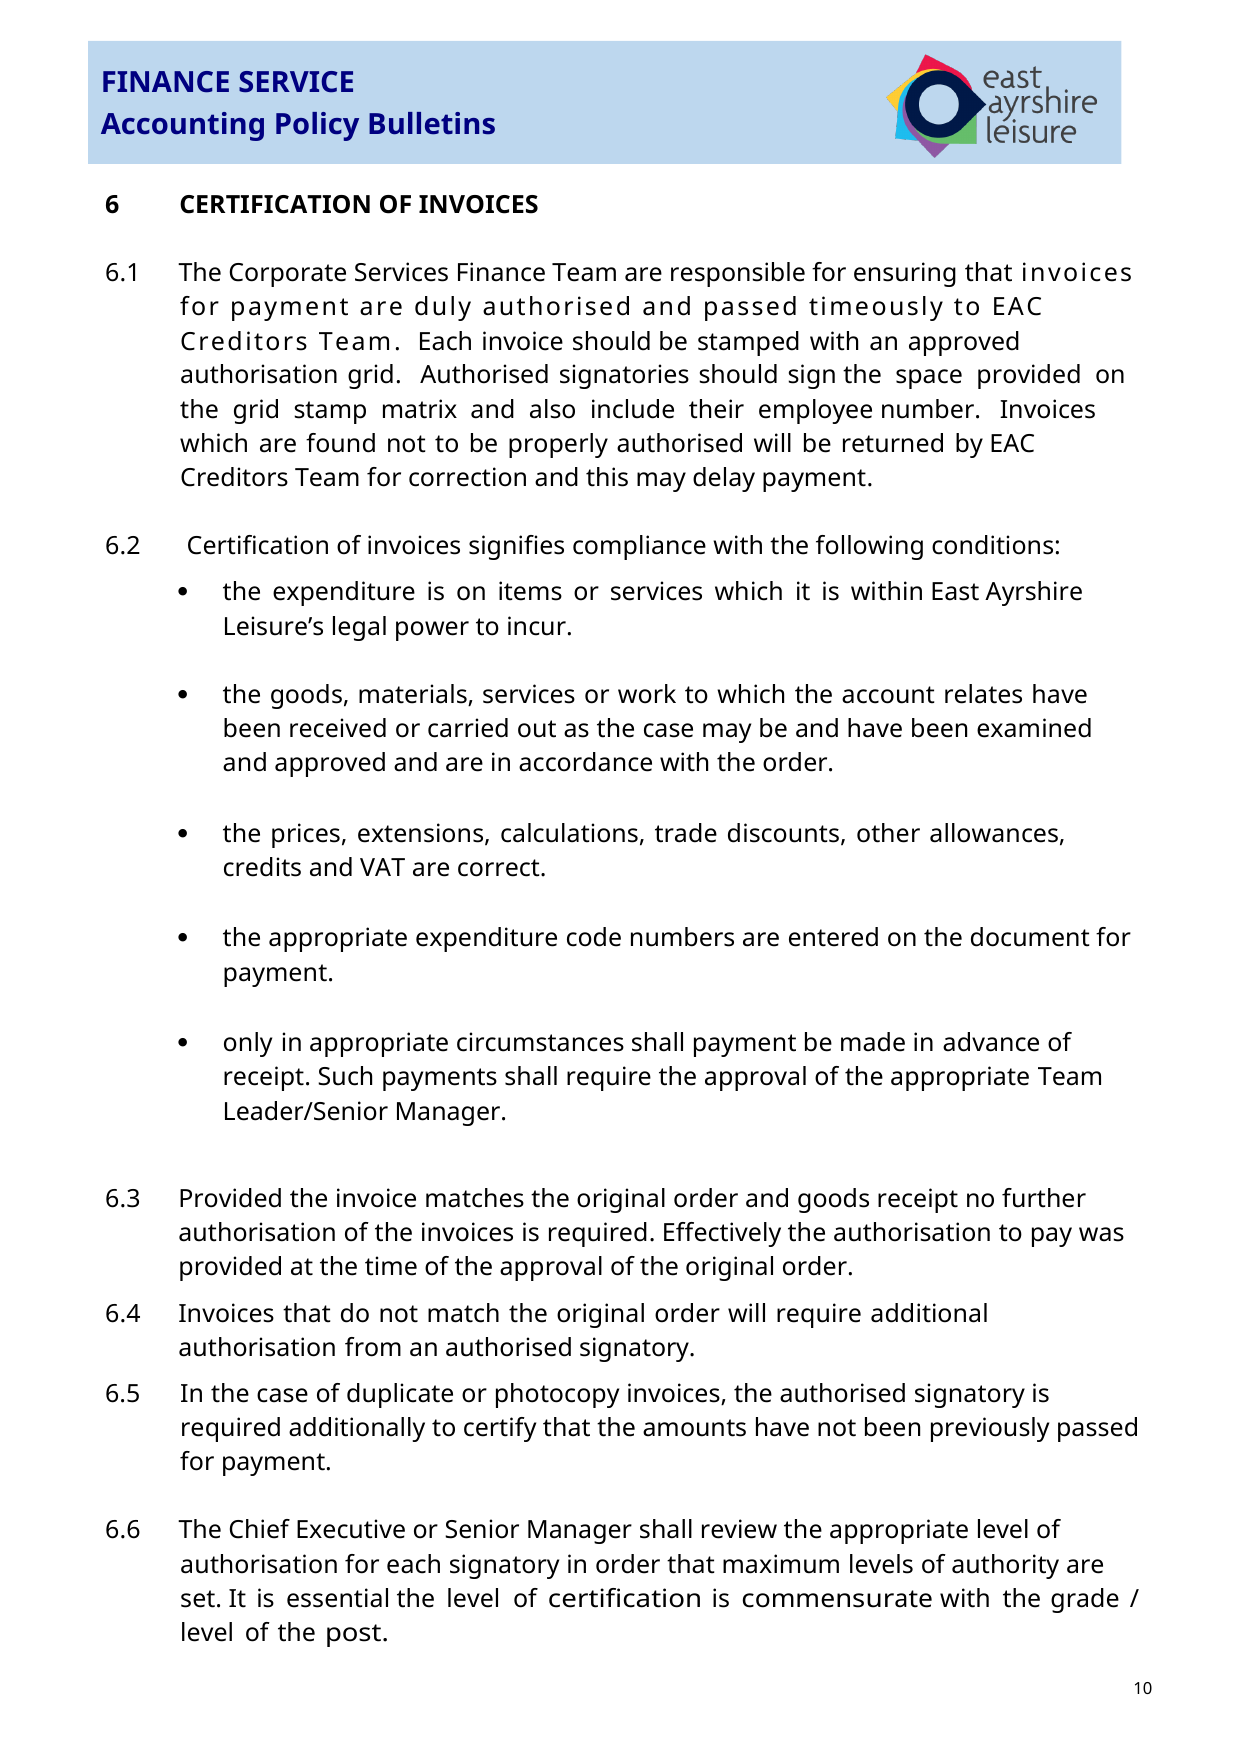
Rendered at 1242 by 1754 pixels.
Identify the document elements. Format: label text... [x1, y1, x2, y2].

text 6.2 Certification of invoices signifies compliance with the following conditions: [105, 527, 1143, 562]
text 6.1 The Corporate Services Finance Team are responsible for ensuring that invoices for payment are duly authorised and passed timeously to EAC Creditors Team. Each invoice should be stamped with an approved authorisation grid. Authorised signatories should sign the space provided on the grid stamp matrix and also include their employee number. Invoices which are found not to be properly authorised will be returned by EAC Creditors Team for correction and this may delay payment. [105, 255, 1143, 493]
text 6.4 Invoices that do not match the original order will require additional authorisation from an authorised signatory. [105, 1295, 1142, 1363]
text 6.5 In the case of duplicate or photocopy invoices, the authorised signatory is required additionally to certify that the amounts have not been previously passed for payment. [105, 1376, 1142, 1478]
list only in appropriate circumstances shall payment be made in advance of receipt. Such payments shall require the approval of the appropriate Team Leader/Senior Manager. [178, 1025, 1143, 1127]
picture [865, 40, 1127, 173]
text 6 CERTIFICATION OF INVOICES [105, 187, 1154, 221]
list the goods, materials, services or work to which the account relates have been received or carried out as the case may be and have been examined and approved and are in accordance with the order. [178, 676, 1143, 778]
list the prices, extensions, calculations, trade discounts, other allowances, credits and VAT are correct. [178, 815, 1143, 883]
text 6.6 The Chief Executive or Senior Manager shall review the appropriate level of authorisation for each signatory in order that maximum levels of authority are set. It is essential the level of certification is commensurate with the grade / level of the post. [105, 1512, 1143, 1648]
text 6.3 Provided the invoice matches the original order and goods receipt no further authorisation of the invoices is required. Effectively the authorisation to pay was provided at the time of the approval of the original order. [105, 1181, 1142, 1283]
list the appropriate expenditure code numbers are entered on the document for payment. [178, 920, 1142, 988]
list the expenditure is on items or services which it is within East Ayrshire Leisure’s legal power to incur. [178, 574, 1143, 642]
